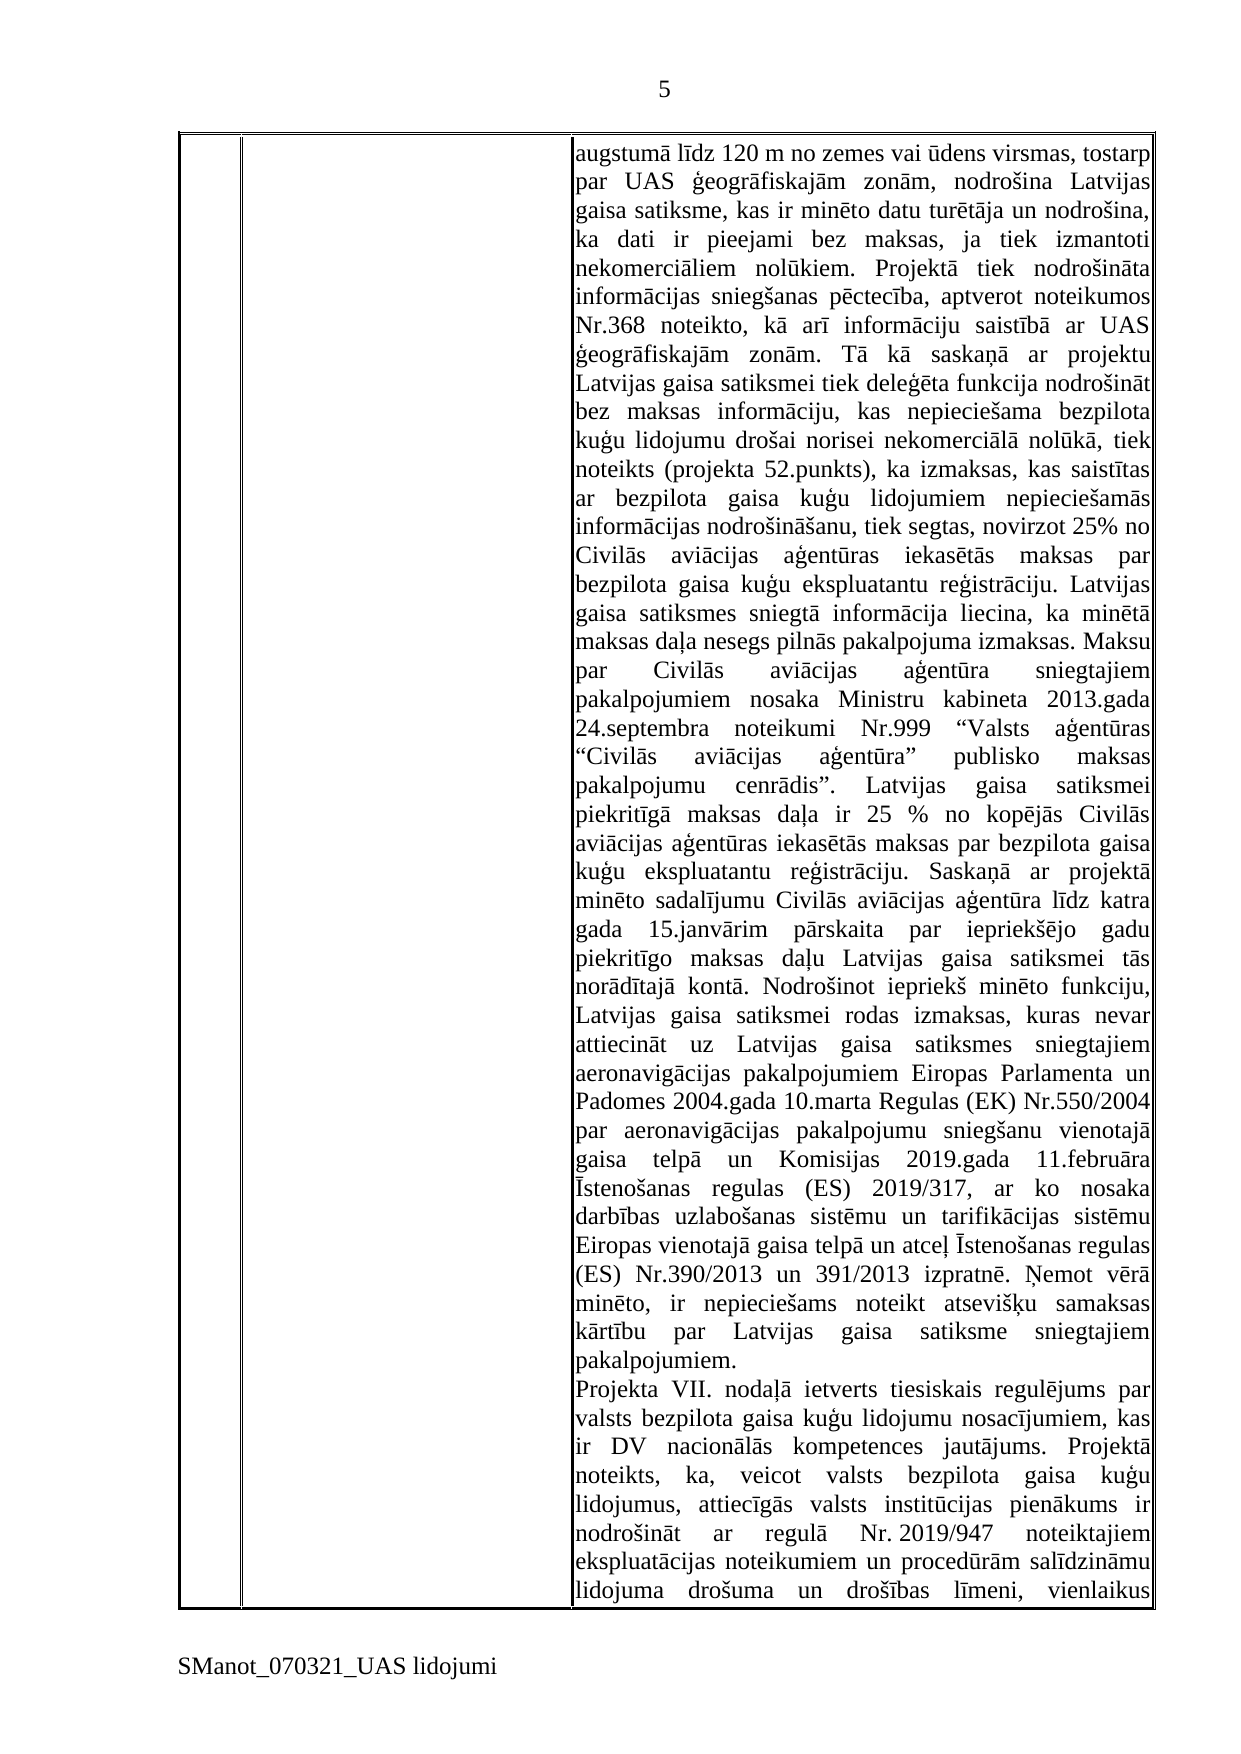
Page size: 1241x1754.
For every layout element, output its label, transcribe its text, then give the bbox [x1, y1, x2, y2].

table_cell 2. [181, 135, 242, 1607]
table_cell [572, 135, 1152, 1607]
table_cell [242, 133, 572, 1607]
